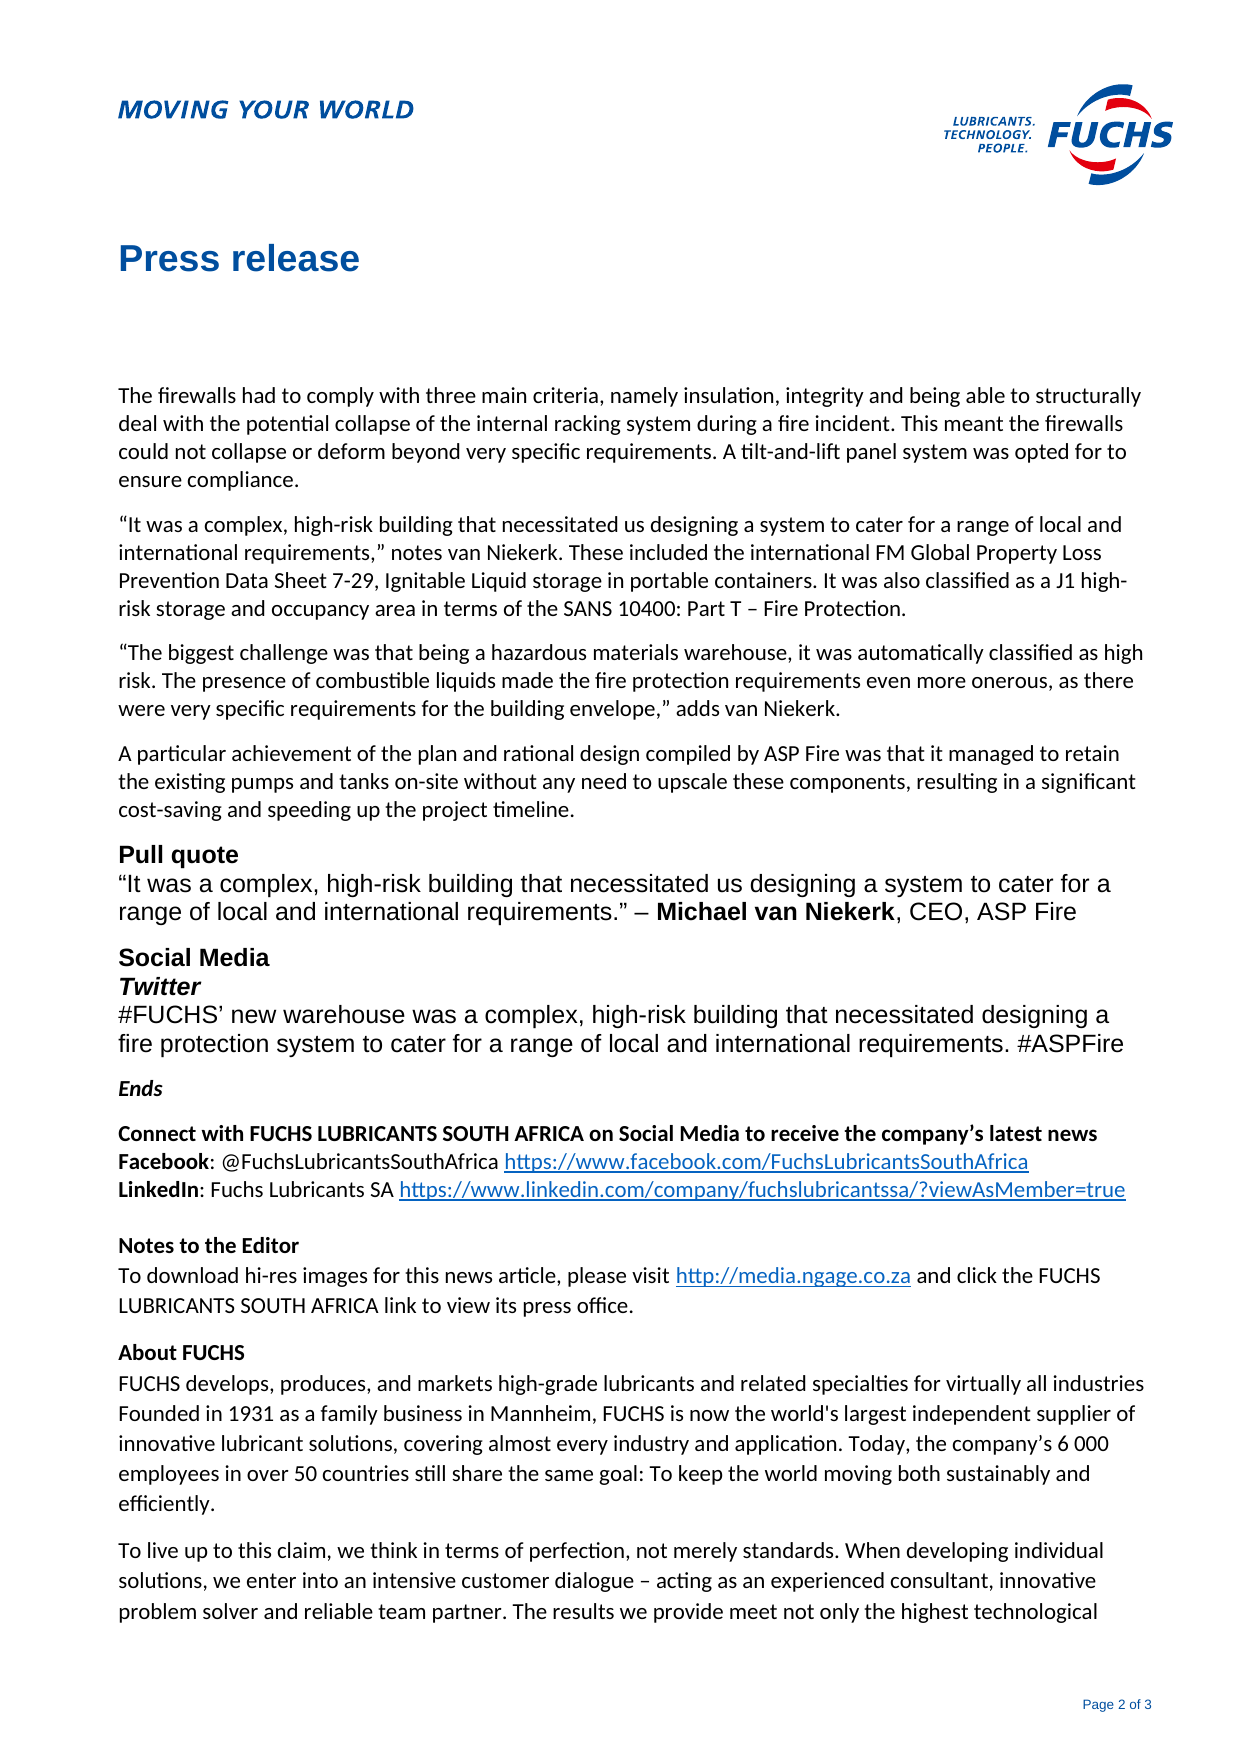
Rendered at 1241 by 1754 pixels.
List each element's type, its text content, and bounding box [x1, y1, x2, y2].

text “The biggest challenge was that being a hazardous materials warehouse, it was automatically classified as high risk. The presence of combustible liquids made the fire protection requirements even more onerous, as there were very specific requirements for the building envelope,” adds van Niekerk. [118, 638, 1152, 722]
text Connect with FUCHS LUBRICANTS SOUTH AFRICA on Social Media to receive the company’s latest news Facebook: @FuchsLubricantsSouthAfrica https://www.facebook.com/FuchsLubricantsSouthAfrica [118, 1119, 1152, 1175]
text “It was a complex, high-risk building that necessitated us designing a system to cater for a range of local and international requirements,” notes van Niekerk. These included the international FM Global Property Loss Prevention Data Sheet 7-29, Ignitable Liquid storage in portable containers. It was also classified as a J1 high-risk storage and occupancy area in terms of the SANS 10400: Part T – Fire Protection. [118, 510, 1152, 622]
text “It was a complex, high-risk building that necessitated us designing a system to cater for a range of local and international requirements.” – Michael van Niekerk, CEO, ASP Fire [118, 869, 1152, 926]
text Notes to the Editor To download hi-res images for this news article, please visit http://media.ngage.co.za and click the FUCHS LUBRICANTS SOUTH AFRICA link to view its press office. [118, 1231, 1152, 1320]
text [118, 1536, 1152, 1625]
text LinkedIn: Fuchs Lubricants SA https://www.linkedin.com/company/fuchslubricantssa/?viewAsMember=true [118, 1175, 1152, 1203]
text The firewalls had to comply with three main criteria, namely insulation, integrity and being able to structurally deal with the potential collapse of the internal racking system during a fire incident. This meant the firewalls could not collapse or deform beyond very specific requirements. A tilt-and-lift panel system was opted for to ensure compliance. [118, 381, 1152, 493]
text Pull quote [118, 840, 1152, 869]
text Ends [118, 1074, 1152, 1102]
text Social Media [118, 943, 1152, 972]
text A particular achievement of the plan and rational design compiled by ASP Fire was that it managed to retain the existing pumps and tanks on-site without any need to upscale these components, resulting in a significant cost-saving and speeding up the project timeline. [118, 739, 1152, 823]
text #FUCHS’ new warehouse was a complex, high-risk building that necessitated designing a fire protection system to cater for a range of local and international requirements. #ASPFire [118, 1000, 1152, 1058]
text Twitter [118, 972, 1152, 1000]
text About FUCHS FUCHS develops, produces, and markets high-grade lubricants and related specialties for virtually all industries Founded in 1931 as a family business in Mannheim, FUCHS is now the world's largest independent supplier of innovative lubricant solutions, covering almost every industry and application. Today, the company’s 6 000 employees in over 50 countries still share the same goal: To keep the world moving both sustainably and efficiently. [118, 1338, 1152, 1518]
